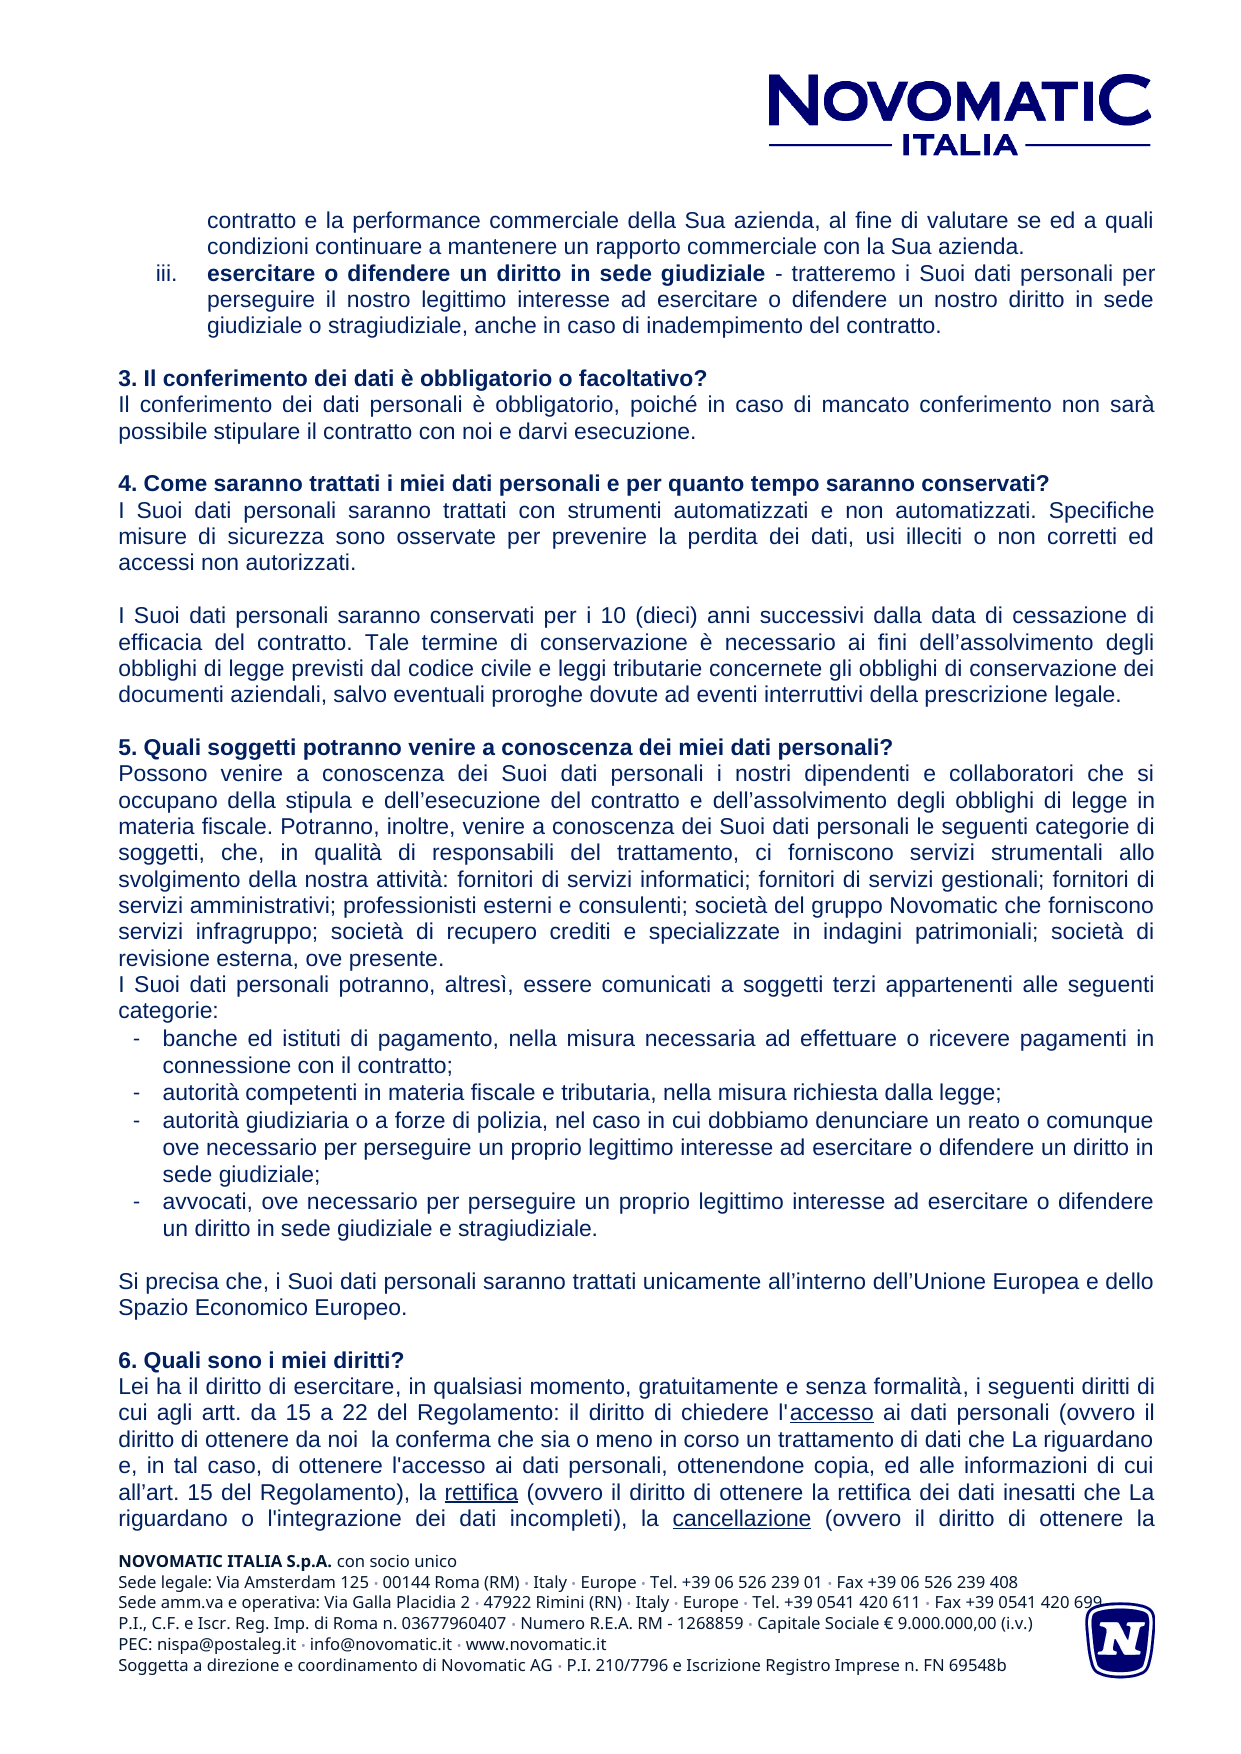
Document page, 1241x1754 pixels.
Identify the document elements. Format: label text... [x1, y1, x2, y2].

list banche ed istituti di pagamento, nella misura necessaria ad effettuare o ricevere pagamenti in connessione con il contratto; [133, 1024, 1155, 1078]
text Possono venire a conoscenza dei Suoi dati personali i nostri dipendenti e collaboratori che si occupano della stipula e dell’esecuzione del contratto e dell’assolvimento degli obblighi di legge in materia fiscale. Potranno, inoltre, venire a conoscenza dei Suoi dati personali le seguenti categorie di soggetti, che, in qualità di responsabili del trattamento, ci forniscono servizi strumentali allo svolgimento della nostra attività: fornitori di servizi informatici; fornitori di servizi gestionali; fornitori di servizi amministrativi; professionisti esterni e consulenti; società del gruppo Novomatic che forniscono servizi infragruppo; società di recupero crediti e specializzate in indagini patrimoniali; società di revisione esterna, ove presente. [118, 760, 1155, 971]
text 4. Come saranno trattati i miei dati personali e per quanto tempo saranno conservati? [118, 470, 1155, 497]
list autorità giudiziaria o a forze di polizia, nel caso in cui dobbiamo denunciare un reato o comunque ove necessario per perseguire un proprio legittimo interesse ad esercitare o difendere un diritto in sede giudiziale; [133, 1106, 1155, 1187]
text 3. Il conferimento dei dati è obbligatorio o facoltativo? [118, 365, 1155, 391]
text Il conferimento dei dati personali è obbligatorio, poiché in caso di mancato conferimento non sarà possibile stipulare il contratto con noi e darvi esecuzione. [118, 391, 1155, 444]
list esercitare o difendere un diritto in sede giudiziale - tratteremo i Suoi dati personali per perseguire il nostro legittimo interesse ad esercitare o difendere un nostro diritto in sede giudiziale o stragiudiziale, anche in caso di inadempimento del contratto. [177, 259, 1155, 338]
list autorità competenti in materia fiscale e tributaria, nella misura richiesta dalla legge; [133, 1078, 1155, 1106]
picture [768, 73, 1152, 156]
text Si precisa che, i Suoi dati personali saranno trattati unicamente all’interno dell’Unione Europea e dello Spazio Economico Europeo. [118, 1268, 1155, 1320]
text 6. Quali sono i miei diritti? [118, 1347, 1155, 1373]
text I Suoi dati personali potranno, altresì, essere comunicati a soggetti terzi appartenenti alle seguenti categorie: [118, 971, 1155, 1024]
list avvocati, ove necessario per perseguire un proprio legittimo interesse ad esercitare o difendere un diritto in sede giudiziale e stragiudiziale. [133, 1187, 1155, 1241]
text I Suoi dati personali saranno trattati con strumenti automatizzati e non automatizzati. Specifiche misure di sicurezza sono osservate per prevenire la perdita dei dati, usi illeciti o non corretti ed accessi non autorizzati. [118, 497, 1155, 576]
picture [1084, 1602, 1155, 1679]
text 5. Quali soggetti potranno venire a conoscenza dei miei dati personali? [118, 734, 1155, 760]
text I Suoi dati personali saranno conservati per i 10 (dieci) anni successivi dalla data di cessazione di efficacia del contratto. Tale termine di conservazione è necessario ai fini dell’assolvimento degli obblighi di legge previsti dal codice civile e leggi tributarie concernete gli obblighi di conservazione dei documenti aziendali, salvo eventuali proroghe dovute ad eventi interruttivi della prescrizione legale. [118, 602, 1155, 707]
